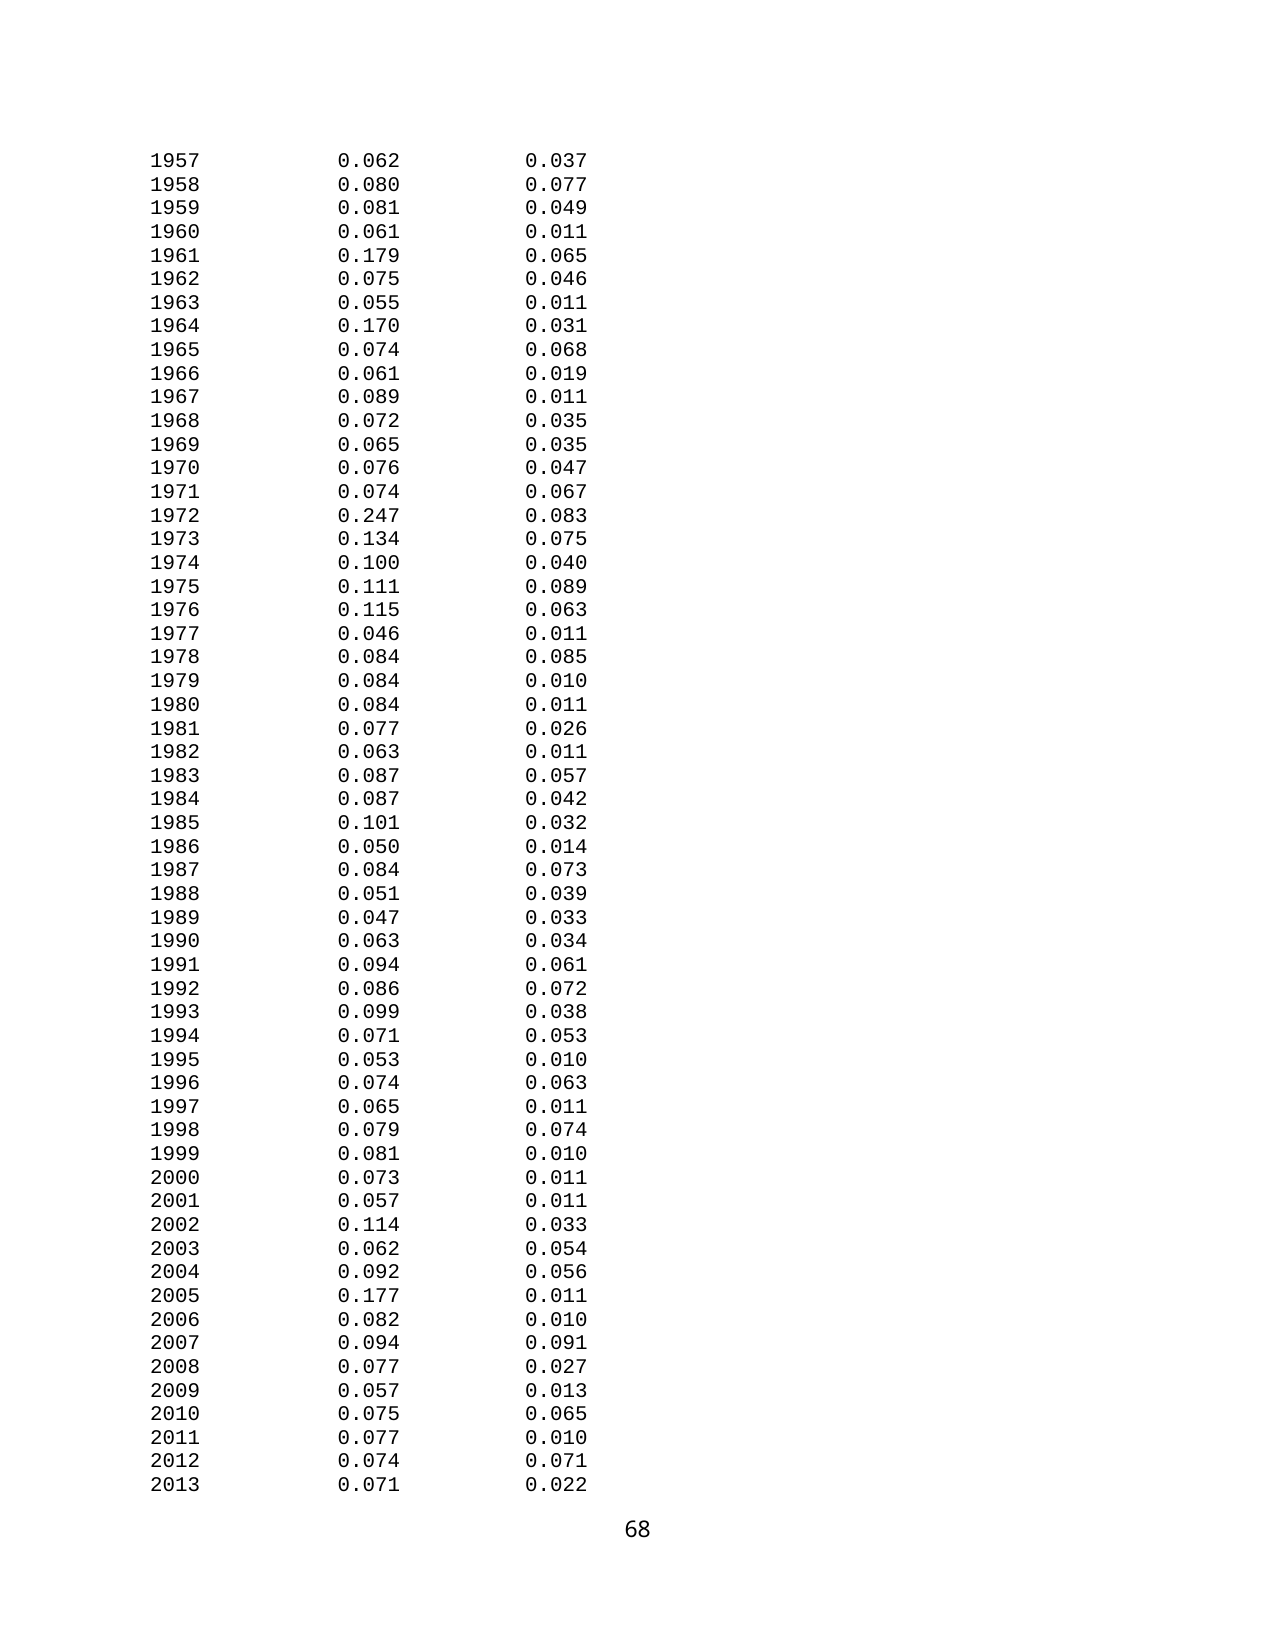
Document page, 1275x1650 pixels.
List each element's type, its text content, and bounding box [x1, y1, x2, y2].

text 2000 0.073 0.011 [150, 1167, 1125, 1190]
text 1966 0.061 0.019 [150, 363, 1125, 386]
text 1971 0.074 0.067 [150, 481, 1125, 505]
text 2009 0.057 0.013 [150, 1379, 1125, 1403]
text 2004 0.092 0.056 [150, 1261, 1125, 1285]
text 1999 0.081 0.010 [150, 1143, 1125, 1167]
text 1983 0.087 0.057 [150, 765, 1125, 788]
text 2008 0.077 0.027 [150, 1356, 1125, 1379]
text 2013 0.071 0.022 [150, 1474, 1125, 1498]
text 1973 0.134 0.075 [150, 528, 1125, 552]
text 2007 0.094 0.091 [150, 1332, 1125, 1356]
text 2010 0.075 0.065 [150, 1403, 1125, 1427]
text 1987 0.084 0.073 [150, 859, 1125, 883]
text 1969 0.065 0.035 [150, 434, 1125, 457]
text 1988 0.051 0.039 [150, 883, 1125, 907]
text 1960 0.061 0.011 [150, 221, 1125, 244]
text 2003 0.062 0.054 [150, 1238, 1125, 1261]
text 1958 0.080 0.077 [150, 174, 1125, 197]
text 1986 0.050 0.014 [150, 836, 1125, 859]
text 1993 0.099 0.038 [150, 1001, 1125, 1025]
text 1991 0.094 0.061 [150, 954, 1125, 978]
text 1982 0.063 0.011 [150, 741, 1125, 765]
text 1963 0.055 0.011 [150, 292, 1125, 316]
text 1957 0.062 0.037 [150, 150, 1125, 174]
text 1959 0.081 0.049 [150, 197, 1125, 221]
text 1992 0.086 0.072 [150, 978, 1125, 1001]
text 1979 0.084 0.010 [150, 670, 1125, 694]
text 1974 0.100 0.040 [150, 552, 1125, 576]
text 1964 0.170 0.031 [150, 316, 1125, 339]
text 1965 0.074 0.068 [150, 339, 1125, 363]
text 1962 0.075 0.046 [150, 268, 1125, 292]
text 1968 0.072 0.035 [150, 410, 1125, 434]
text 1972 0.247 0.083 [150, 505, 1125, 528]
text 2005 0.177 0.011 [150, 1285, 1125, 1309]
text 1970 0.076 0.047 [150, 457, 1125, 481]
text 1977 0.046 0.011 [150, 623, 1125, 647]
text 1976 0.115 0.063 [150, 599, 1125, 623]
text 1997 0.065 0.011 [150, 1096, 1125, 1119]
text 2001 0.057 0.011 [150, 1190, 1125, 1214]
text 2012 0.074 0.071 [150, 1451, 1125, 1474]
text 1975 0.111 0.089 [150, 576, 1125, 599]
text 1994 0.071 0.053 [150, 1025, 1125, 1048]
text 1996 0.074 0.063 [150, 1072, 1125, 1096]
text 1985 0.101 0.032 [150, 812, 1125, 836]
text 1984 0.087 0.042 [150, 788, 1125, 812]
text 1981 0.077 0.026 [150, 717, 1125, 741]
text 1961 0.179 0.065 [150, 244, 1125, 268]
text 1995 0.053 0.010 [150, 1048, 1125, 1072]
text 2011 0.077 0.010 [150, 1427, 1125, 1451]
text 2002 0.114 0.033 [150, 1214, 1125, 1238]
text 1989 0.047 0.033 [150, 907, 1125, 930]
text 1998 0.079 0.074 [150, 1119, 1125, 1143]
text 1967 0.089 0.011 [150, 386, 1125, 410]
text 1990 0.063 0.034 [150, 930, 1125, 954]
text 1978 0.084 0.085 [150, 647, 1125, 670]
text 1980 0.084 0.011 [150, 694, 1125, 717]
text 2006 0.082 0.010 [150, 1309, 1125, 1332]
